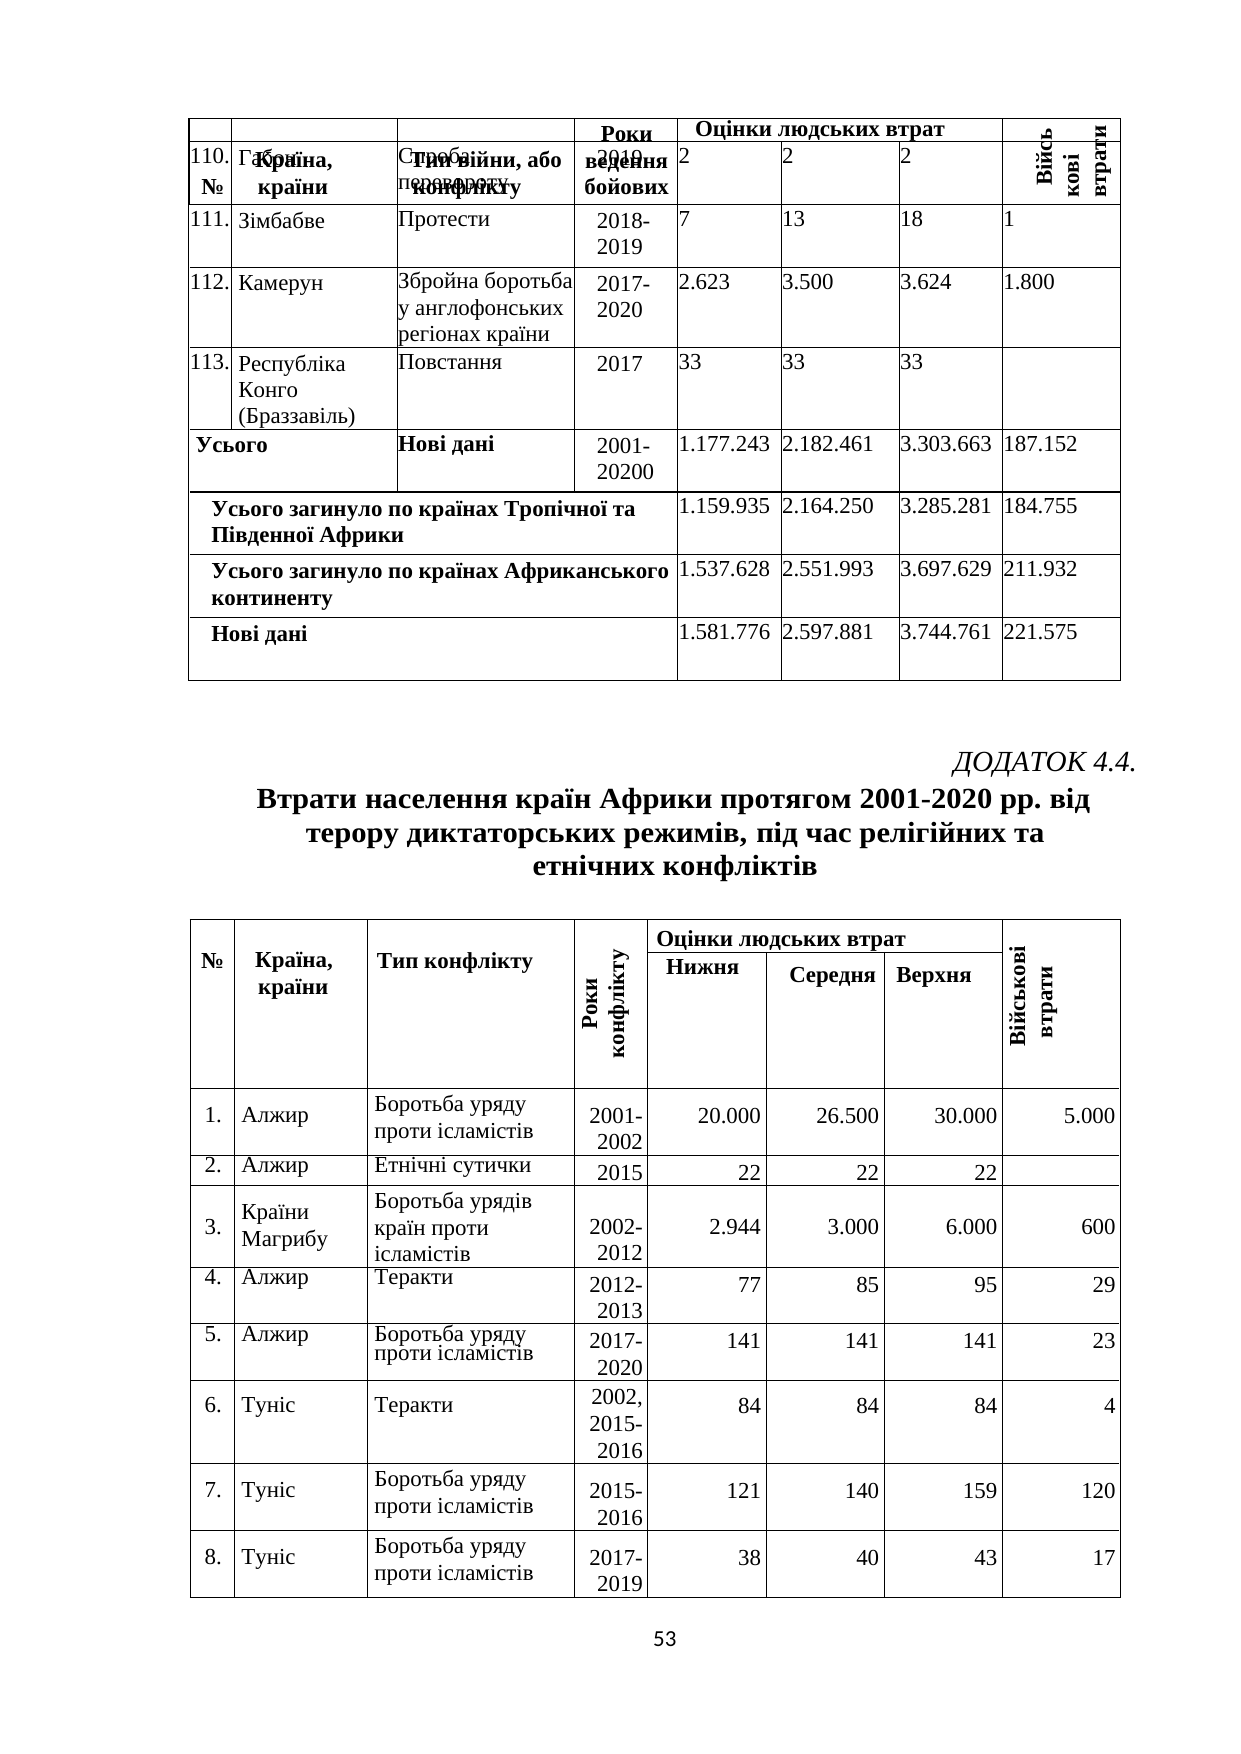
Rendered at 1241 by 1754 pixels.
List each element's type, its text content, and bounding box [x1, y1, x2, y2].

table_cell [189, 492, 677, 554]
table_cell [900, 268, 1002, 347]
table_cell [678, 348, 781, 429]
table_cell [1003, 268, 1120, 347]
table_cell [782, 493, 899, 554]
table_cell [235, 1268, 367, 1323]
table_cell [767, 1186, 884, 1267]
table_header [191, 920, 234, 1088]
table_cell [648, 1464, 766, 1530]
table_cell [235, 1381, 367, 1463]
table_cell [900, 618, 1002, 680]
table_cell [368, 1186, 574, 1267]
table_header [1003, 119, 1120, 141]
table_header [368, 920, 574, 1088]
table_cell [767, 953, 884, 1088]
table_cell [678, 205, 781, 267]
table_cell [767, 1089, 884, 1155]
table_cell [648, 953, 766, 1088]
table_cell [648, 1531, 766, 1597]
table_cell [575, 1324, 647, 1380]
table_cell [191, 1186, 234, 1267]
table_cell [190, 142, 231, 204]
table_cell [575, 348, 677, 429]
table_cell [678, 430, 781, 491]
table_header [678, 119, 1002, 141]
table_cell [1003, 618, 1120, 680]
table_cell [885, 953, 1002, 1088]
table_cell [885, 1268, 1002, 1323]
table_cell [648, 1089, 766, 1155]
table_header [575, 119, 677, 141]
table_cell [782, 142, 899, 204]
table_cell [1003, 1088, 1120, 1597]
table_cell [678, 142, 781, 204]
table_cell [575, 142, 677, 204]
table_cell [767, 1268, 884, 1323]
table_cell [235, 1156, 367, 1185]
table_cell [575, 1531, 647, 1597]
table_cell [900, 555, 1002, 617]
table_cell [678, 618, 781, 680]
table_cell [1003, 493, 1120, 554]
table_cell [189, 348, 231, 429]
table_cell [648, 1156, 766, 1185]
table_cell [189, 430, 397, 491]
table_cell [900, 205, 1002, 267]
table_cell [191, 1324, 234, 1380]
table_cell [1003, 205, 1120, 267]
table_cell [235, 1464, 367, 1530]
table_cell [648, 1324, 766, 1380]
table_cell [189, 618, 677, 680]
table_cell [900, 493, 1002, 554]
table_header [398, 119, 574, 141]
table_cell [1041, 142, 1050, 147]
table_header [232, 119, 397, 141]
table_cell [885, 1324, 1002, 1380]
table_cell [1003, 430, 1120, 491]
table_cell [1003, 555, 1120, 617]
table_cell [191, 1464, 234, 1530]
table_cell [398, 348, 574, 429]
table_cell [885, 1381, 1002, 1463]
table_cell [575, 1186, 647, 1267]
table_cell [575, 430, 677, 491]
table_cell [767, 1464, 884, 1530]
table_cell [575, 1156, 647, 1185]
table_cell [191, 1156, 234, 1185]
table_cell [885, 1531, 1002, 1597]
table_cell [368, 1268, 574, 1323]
text ДОДАТОК 4.4. [207, 744, 1137, 778]
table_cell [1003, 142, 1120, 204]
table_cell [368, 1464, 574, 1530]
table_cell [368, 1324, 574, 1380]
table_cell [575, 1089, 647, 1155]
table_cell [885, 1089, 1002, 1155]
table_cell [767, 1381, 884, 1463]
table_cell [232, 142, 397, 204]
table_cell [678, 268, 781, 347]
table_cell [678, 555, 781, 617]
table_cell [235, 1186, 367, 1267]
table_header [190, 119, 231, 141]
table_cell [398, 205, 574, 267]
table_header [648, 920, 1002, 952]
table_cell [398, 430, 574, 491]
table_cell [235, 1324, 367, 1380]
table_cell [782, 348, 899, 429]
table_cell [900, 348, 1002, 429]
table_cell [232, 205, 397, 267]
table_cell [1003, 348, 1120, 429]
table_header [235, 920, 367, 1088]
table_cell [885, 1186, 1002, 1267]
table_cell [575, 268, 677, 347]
subtitle Втрати населення країн Африки протягом 2001-2020 рр. від терору диктаторських режимів, під час релігійних та етнічних конфліктів [241, 781, 1105, 882]
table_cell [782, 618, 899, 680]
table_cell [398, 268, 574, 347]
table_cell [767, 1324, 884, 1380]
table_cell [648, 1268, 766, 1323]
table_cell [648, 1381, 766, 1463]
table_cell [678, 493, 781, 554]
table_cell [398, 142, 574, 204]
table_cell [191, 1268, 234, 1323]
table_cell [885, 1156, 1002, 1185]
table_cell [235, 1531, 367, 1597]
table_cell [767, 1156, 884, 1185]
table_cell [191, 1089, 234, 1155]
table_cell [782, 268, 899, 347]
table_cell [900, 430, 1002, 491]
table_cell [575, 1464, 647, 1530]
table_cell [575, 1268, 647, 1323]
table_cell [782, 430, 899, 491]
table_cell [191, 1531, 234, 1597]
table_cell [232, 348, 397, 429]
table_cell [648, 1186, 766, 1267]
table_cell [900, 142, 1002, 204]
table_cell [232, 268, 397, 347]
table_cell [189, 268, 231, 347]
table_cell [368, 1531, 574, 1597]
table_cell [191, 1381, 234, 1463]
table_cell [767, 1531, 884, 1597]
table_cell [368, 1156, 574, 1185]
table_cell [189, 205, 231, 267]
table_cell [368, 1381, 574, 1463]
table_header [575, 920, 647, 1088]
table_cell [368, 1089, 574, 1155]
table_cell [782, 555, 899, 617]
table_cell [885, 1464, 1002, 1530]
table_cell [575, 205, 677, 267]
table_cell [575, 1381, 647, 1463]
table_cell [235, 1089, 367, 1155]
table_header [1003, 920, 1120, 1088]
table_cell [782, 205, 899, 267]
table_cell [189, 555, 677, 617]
